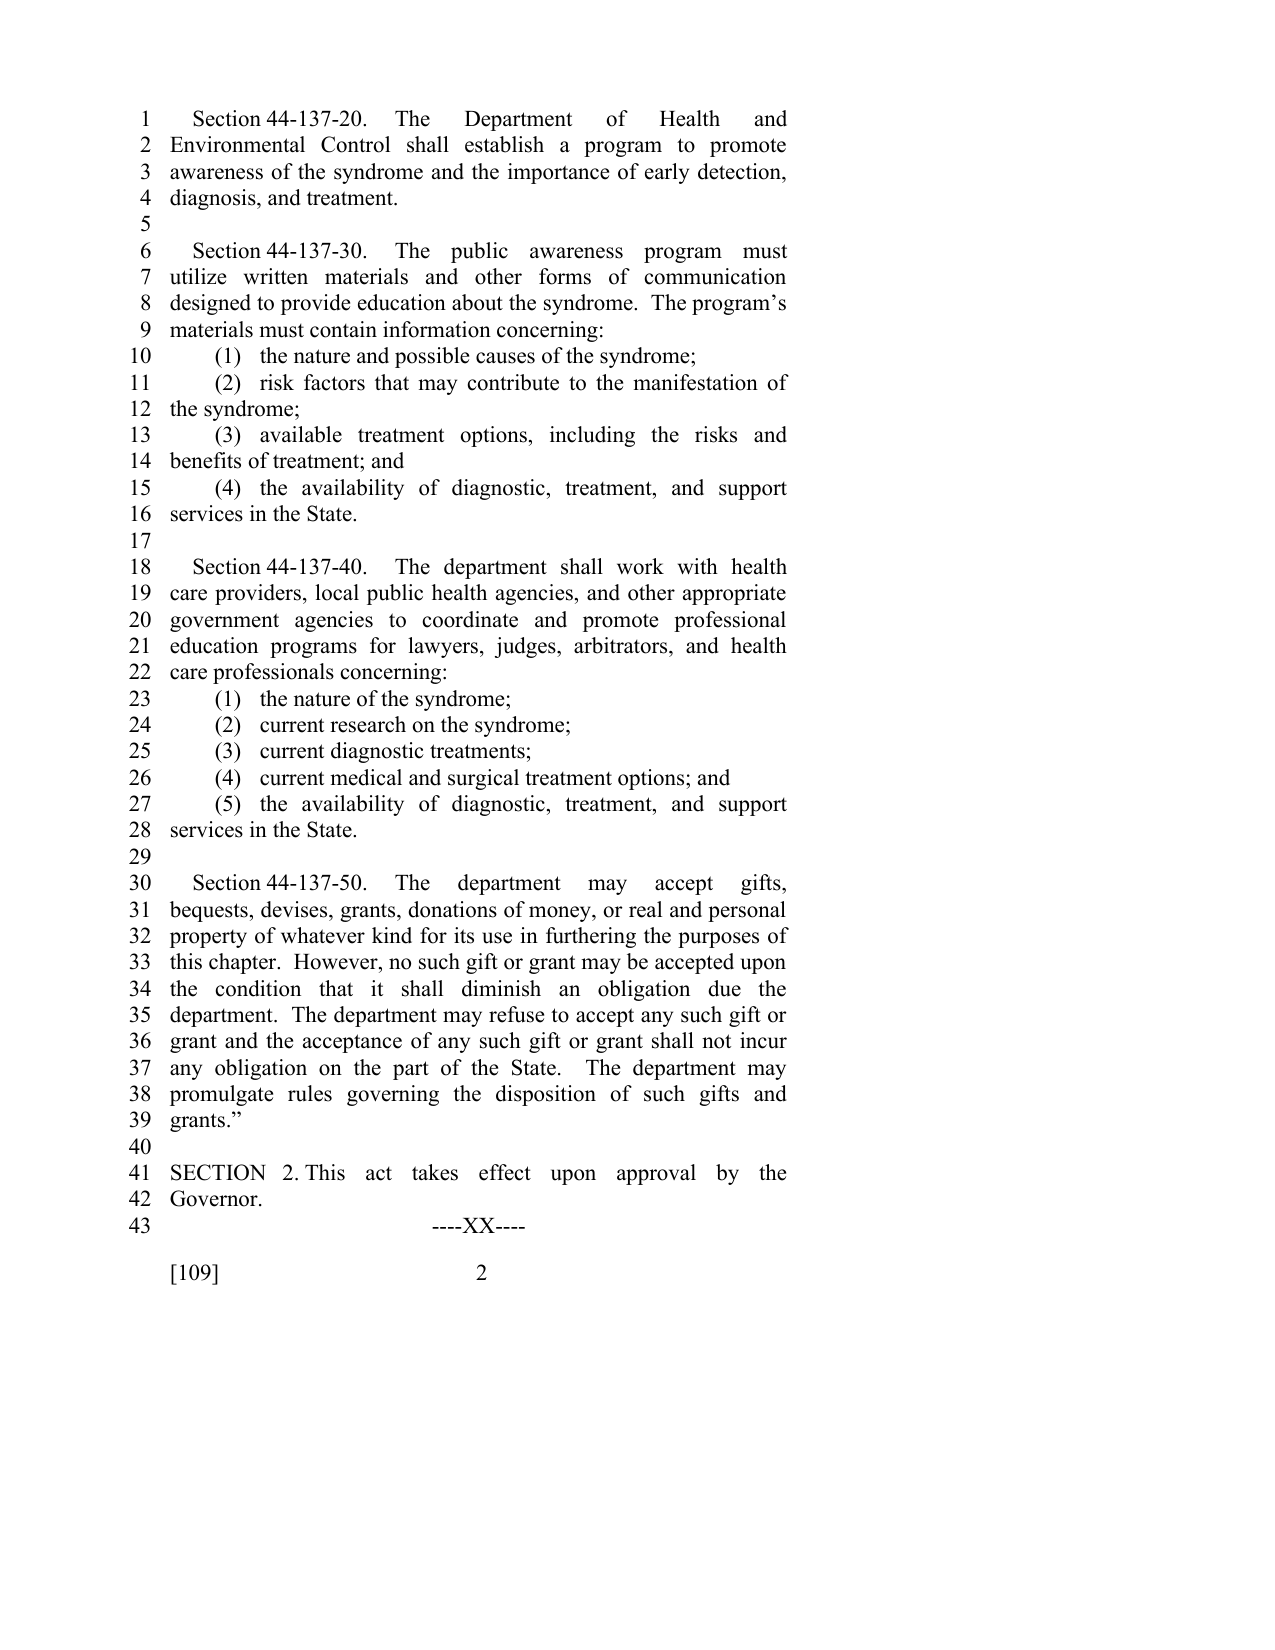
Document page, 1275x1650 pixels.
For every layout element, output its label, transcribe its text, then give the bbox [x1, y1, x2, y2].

text (2) risk factors that may contribute to the manifestation of the syndrome; [169, 368, 787, 421]
text (3) available treatment options, including the risks and benefits of treatment; and [169, 421, 787, 474]
text (4) current medical and surgical treatment options; and [169, 764, 787, 790]
text Section 44-137-40. The department shall work with health care providers, local public health agencies, and other appropriate government agencies to coordinate and promote professional education programs for lawyers, judges, arbitrators, and health care professionals concerning: [169, 553, 787, 685]
text (4) the availability of diagnostic, treatment, and support services in the State. [169, 474, 787, 527]
text (5) the availability of diagnostic, treatment, and support services in the State. [169, 790, 787, 843]
text (1) the nature of the syndrome; [169, 685, 787, 711]
text Section 44-137-50. The department may accept gifts, bequests, devises, grants, donations of money, or real and personal property of whatever kind for its use in furthering the purposes of this chapter. However, no such gift or grant may be accepted upon the condition that it shall diminish an obligation due the department. The department may refuse to accept any such gift or grant and the acceptance of any such gift or grant shall not incur any obligation on the part of the State. The department may promulgate rules governing the disposition of such gifts and grants.” [169, 869, 787, 1133]
text SECTION 2. This act takes effect upon approval by the Governor. [169, 1159, 787, 1212]
text ----XX---- [169, 1212, 787, 1238]
text Section 44-137-30. The public awareness program must utilize written materials and other forms of communication designed to provide education about the syndrome. The program’s materials must contain information concerning: [169, 237, 787, 342]
text (1) the nature and possible causes of the syndrome; [169, 342, 787, 368]
text (2) current research on the syndrome; [169, 711, 787, 737]
text Section 44-137-20. The Department of Health and Environmental Control shall establish a program to promote awareness of the syndrome and the importance of early detection, diagnosis, and treatment. [169, 105, 787, 210]
text (3) current diagnostic treatments; [169, 737, 787, 764]
